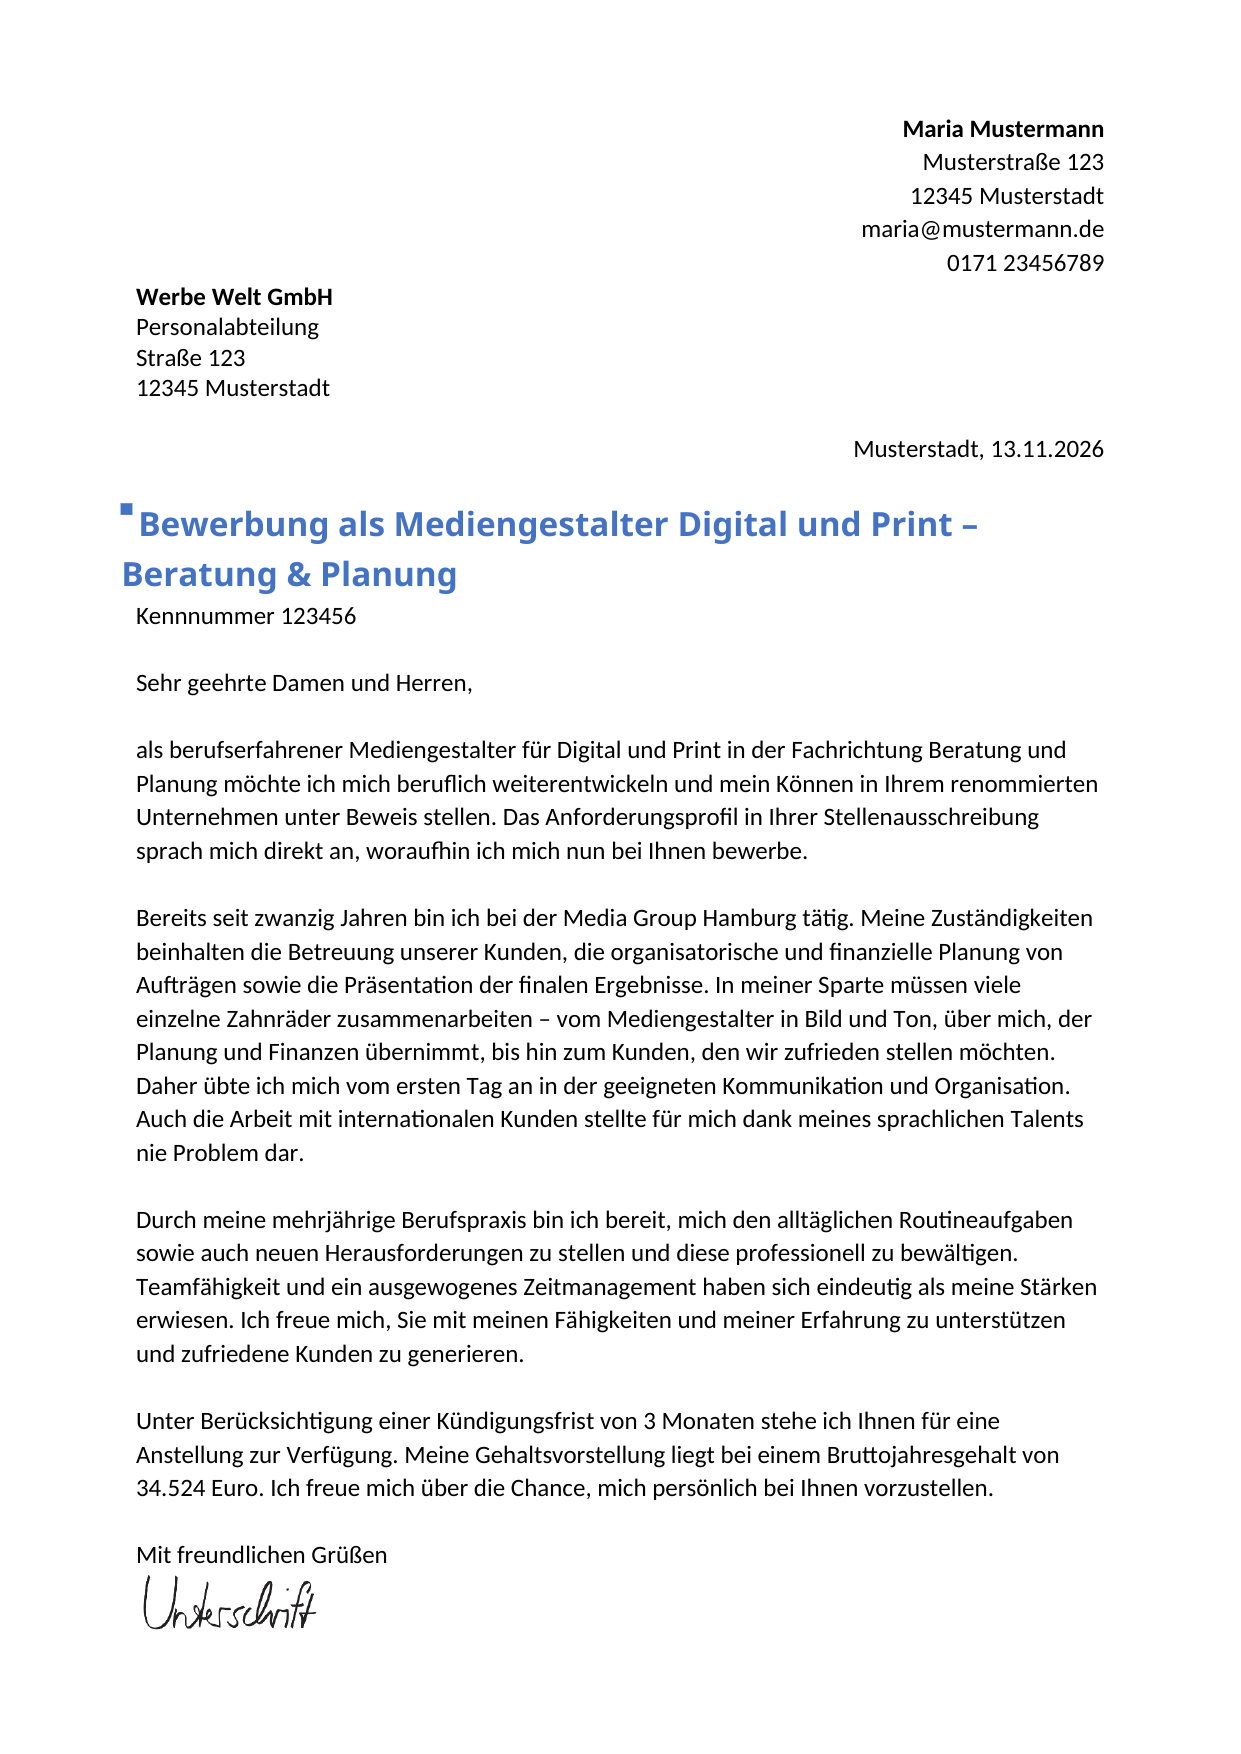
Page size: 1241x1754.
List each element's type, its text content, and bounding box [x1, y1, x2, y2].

text als berufserfahrener Mediengestalter für Digital und Print in der Fachrichtung Beratung und Planung möchte ich mich beruflich weiterentwickeln und mein Können in Ihrem renommierten Unternehmen unter Beweis stellen. Das Anforderungsprofil in Ihrer Stellenausschreibung sprach mich direkt an, woraufhin ich mich nun bei Ihnen bewerbe. [136, 734, 1104, 866]
text Musterstadt, 13.06.2022 [136, 433, 1104, 464]
text Musterstraße 123 [136, 147, 1104, 177]
text Personalabteilung [136, 311, 1104, 342]
text 12345 Musterstadt [136, 180, 1104, 211]
text Mit freundlichen Grüßen [136, 1539, 1104, 1570]
text Straße 123 [136, 342, 1104, 372]
text Kennnummer 123456 [136, 600, 1104, 631]
text Sehr geehrte Damen und Herren, [136, 667, 1104, 698]
text maria@mustermann.de [136, 214, 1104, 244]
text Bewerbung als Mediengestalter Digital und Print – Beratung & Planung [121, 500, 1104, 596]
text Unter Berücksichtigung einer Kündigungsfrist von 3 Monaten stehe ich Ihnen für eine Anstellung zur Verfügung. Meine Gehaltsvorstellung liegt bei einem Bruttojahresgehalt von 34.524 Euro. Ich freue mich über die Chance, mich persönlich bei Ihnen vorzustellen. [136, 1405, 1104, 1503]
text Maria Mustermann [136, 113, 1104, 143]
text 12345 Musterstadt [136, 372, 1104, 403]
picture [135, 1575, 317, 1633]
text 0171 23456789 [136, 247, 1104, 278]
text Bereits seit zwanzig Jahren bin ich bei der Media Group Hamburg tätig. Meine Zuständigkeiten beinhalten die Betreuung unserer Kunden, die organisatorische und finanzielle Planung von Aufträgen sowie die Präsentation der finalen Ergebnisse. In meiner Sparte müssen viele einzelne Zahnräder zusammenarbeiten – vom Mediengestalter in Bild und Ton, über mich, der Planung und Finanzen übernimmt, bis hin zum Kunden, den wir zufrieden stellen möchten. Daher übte ich mich vom ersten Tag an in der geeigneten Kommunikation und Organisation. Auch die Arbeit mit internationalen Kunden stellte für mich dank meines sprachlichen Talents nie Problem dar. [136, 902, 1104, 1167]
text Werbe Welt GmbH [136, 281, 1104, 311]
text Durch meine mehrjährige Berufspraxis bin ich bereit, mich den alltäglichen Routineaufgaben sowie auch neuen Herausforderungen zu stellen und diese professionell zu bewältigen. Teamfähigkeit und ein ausgewogenes Zeitmanagement haben sich eindeutig als meine Stärken erwiesen. Ich freue mich, Sie mit meinen Fähigkeiten und meiner Erfahrung zu unterstützen und zufriedene Kunden zu generieren. [136, 1204, 1104, 1369]
